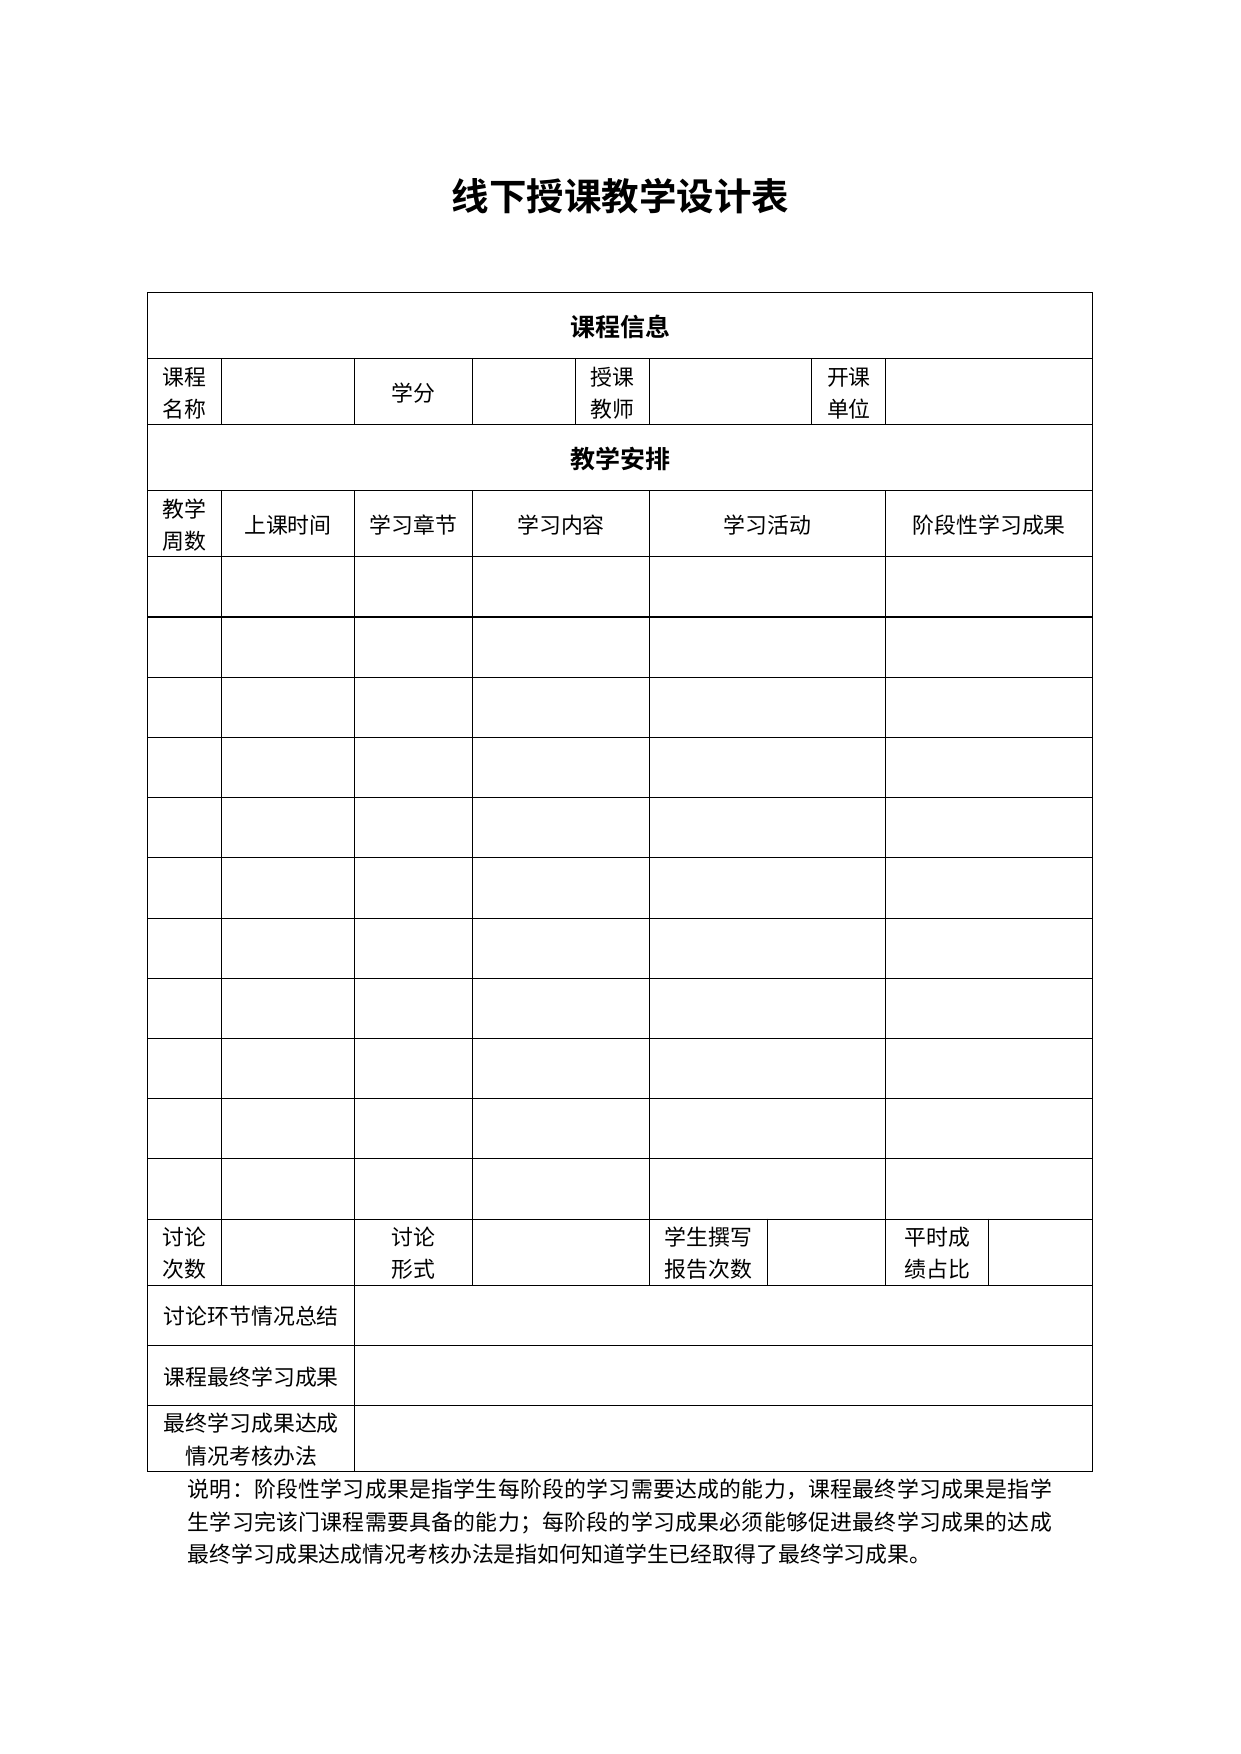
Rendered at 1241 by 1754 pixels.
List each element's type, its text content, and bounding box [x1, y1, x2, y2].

table_cell [222, 919, 354, 978]
table_cell [355, 618, 472, 677]
table_cell [473, 979, 649, 1038]
table_cell [222, 678, 354, 737]
table_cell 学生撰写报告次数 [650, 1220, 767, 1284]
table_cell [148, 798, 221, 857]
table_cell [148, 858, 221, 917]
table_cell [650, 557, 885, 616]
table_cell [355, 919, 472, 978]
table_cell 教学安排 [148, 425, 1092, 490]
table_cell [886, 618, 1092, 677]
table_cell [886, 919, 1092, 978]
table_cell [148, 1159, 221, 1218]
table_cell [473, 359, 575, 424]
table_cell 平时成绩占比 [886, 1220, 988, 1284]
table_cell [886, 1159, 1092, 1218]
table_cell [148, 1099, 221, 1158]
table_cell 讨论环节情况总结 [148, 1286, 354, 1345]
table_cell [886, 678, 1092, 737]
table_cell [886, 1099, 1092, 1158]
table_cell [355, 738, 472, 797]
table_cell [222, 738, 354, 797]
table_cell [886, 858, 1092, 917]
table_cell [473, 678, 649, 737]
table_cell [148, 1039, 221, 1098]
table_cell [355, 1346, 1092, 1405]
table_cell [355, 798, 472, 857]
table_cell [222, 1159, 354, 1218]
table_cell 教学周数 [148, 491, 221, 556]
table_cell [473, 618, 649, 677]
table_cell [886, 1039, 1092, 1098]
table_cell [886, 798, 1092, 857]
table_cell [148, 557, 221, 616]
table_cell [355, 678, 472, 737]
table_cell [222, 798, 354, 857]
table_cell [355, 979, 472, 1038]
table_cell [473, 919, 649, 978]
table_cell [886, 359, 1092, 424]
table_cell [355, 1286, 1092, 1345]
table_cell [473, 1099, 649, 1158]
table_cell 阶段性学习成果 [886, 491, 1092, 556]
table_cell [148, 618, 221, 677]
table_cell 讨论 形式 [355, 1220, 472, 1284]
table_cell [473, 858, 649, 917]
table_cell [222, 979, 354, 1038]
table_cell 学习章节 [355, 491, 472, 556]
table_cell [222, 1039, 354, 1098]
table_cell 课程最终学习成果 [148, 1346, 354, 1405]
table_cell [148, 919, 221, 978]
table_cell [148, 979, 221, 1038]
table_cell [473, 1220, 649, 1284]
table_cell [355, 1406, 1092, 1471]
table_cell [650, 919, 885, 978]
table_cell [650, 738, 885, 797]
table_cell [650, 359, 811, 424]
text 说明：阶段性学习成果是指学生每阶段的学习需要达成的能力，课程最终学习成果是指学生学习完该门课程需要具备的能力；每阶段的学习成果必须能够促进最终学习成果的达成。最终学习成果达成情况考核办法是指如何知道学生已经取得了最终学习成果。 [187, 1472, 1053, 1569]
table_cell [222, 858, 354, 917]
table_cell [650, 1159, 885, 1218]
table_cell [473, 557, 649, 616]
table_cell [148, 738, 221, 797]
table_cell 开课单位 [812, 359, 885, 424]
table_cell [650, 1099, 885, 1158]
table_cell [650, 858, 885, 917]
table_cell [355, 1039, 472, 1098]
table_cell [148, 678, 221, 737]
table_cell [650, 979, 885, 1038]
table_cell 上课时间 [222, 491, 354, 556]
table_cell [886, 557, 1092, 616]
table_cell 学习内容 [473, 491, 649, 556]
table_cell [473, 738, 649, 797]
table_cell [886, 979, 1092, 1038]
table_cell [222, 1099, 354, 1158]
table_cell [355, 557, 472, 616]
table_cell 学习活动 [650, 491, 885, 556]
table_cell [768, 1220, 885, 1284]
table_cell [650, 678, 885, 737]
table_cell 学分 [355, 359, 472, 424]
table_cell [473, 798, 649, 857]
table_cell [222, 557, 354, 616]
table_cell [222, 1220, 354, 1284]
table_header 课程信息 [148, 293, 1092, 358]
table_cell [473, 1039, 649, 1098]
table_cell [886, 738, 1092, 797]
table_cell [650, 1039, 885, 1098]
table_cell 课程名称 [148, 359, 221, 424]
table_cell [222, 359, 354, 424]
table_cell 授课教师 [576, 359, 649, 424]
table_cell [650, 618, 885, 677]
table_cell [355, 1099, 472, 1158]
table_cell [473, 1159, 649, 1218]
text 线下授课教学设计表 [187, 162, 1053, 227]
table_cell [650, 798, 885, 857]
table_cell [222, 618, 354, 677]
table_cell 讨论次数 [148, 1220, 221, 1284]
table_cell [355, 858, 472, 917]
table_cell [989, 1220, 1092, 1284]
table_cell 最终学习成果达成情况考核办法 [148, 1406, 354, 1471]
table_cell [355, 1159, 472, 1218]
